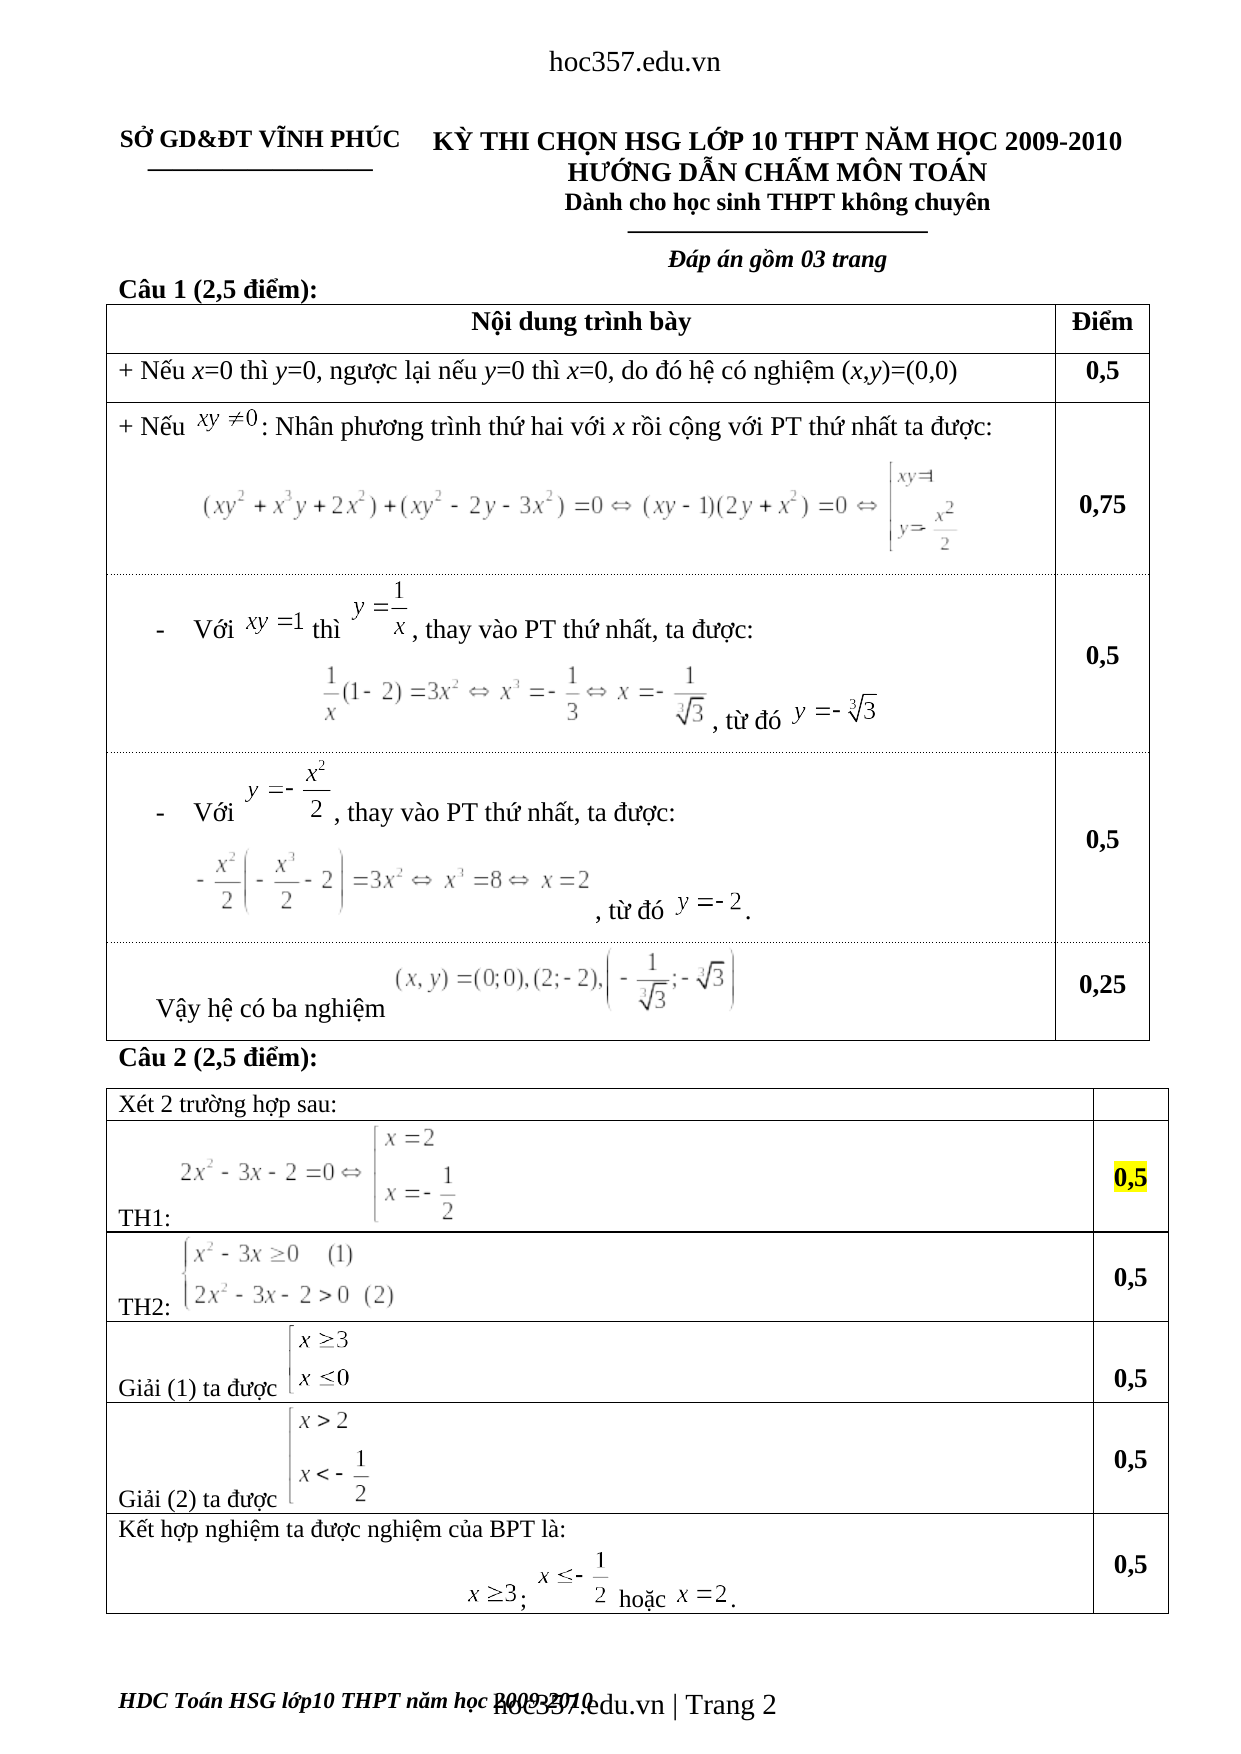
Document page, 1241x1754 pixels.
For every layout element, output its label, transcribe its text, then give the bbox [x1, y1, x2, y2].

table_cell 0,5 [1056, 354, 1149, 402]
table_cell Với thì , thay vào PT thứ nhất, ta được: , từ đó [107, 574, 1055, 752]
table_cell TH2: [107, 1233, 1093, 1321]
table_header Điểm [1056, 305, 1149, 353]
table_cell 0,5 [1094, 1121, 1168, 1231]
table_cell Giải (2) ta được [107, 1403, 1093, 1513]
table_header Xét 2 trường hợp sau: [107, 1089, 1093, 1120]
table_cell + Nếu : Nhân phương trình thứ hai với x rồi cộng với PT thứ nhất ta được: [107, 403, 1055, 574]
table_cell TH1: [107, 1121, 1093, 1231]
table_cell Giải (1) ta được [107, 1322, 1093, 1402]
table_cell 0,75 [1056, 403, 1149, 574]
text Câu 1 (2,5 điểm): [118, 273, 1152, 304]
table_cell 0,5 [1094, 1514, 1168, 1613]
table_cell 0,5 [1056, 574, 1149, 752]
table_cell 0,5 [1094, 1233, 1168, 1321]
table_cell 0,5 [1094, 1322, 1168, 1402]
table_cell 0,5 [1056, 752, 1149, 942]
table_header Nội dung trình bày [107, 305, 1055, 353]
table_header SỞ GD&ĐT VĨNH PHÚC ————————— [107, 125, 413, 273]
table_cell Với , thay vào PT thứ nhất, ta được: , từ đó . [107, 752, 1055, 942]
table_header [1094, 1089, 1168, 1120]
table_cell Kết hợp nghiệm ta được nghiệm của BPT là: ; hoặc . [107, 1514, 1093, 1613]
table_cell 0,5 [1094, 1403, 1168, 1513]
table_cell Vậy hệ có ba nghiệm [107, 942, 1055, 1040]
text Câu 2 (2,5 điểm): [118, 1041, 1152, 1073]
table_header KỲ THI CHỌN HSG LỚP 10 THPT NĂM HỌC 2009-2010 HƯỚNG DẪN CHẤM MÔN TOÁN Dành cho học sinh THPT không chuyên ———————————— Đáp án gồm 03 trang [413, 125, 1142, 273]
table_cell 0,25 [1056, 942, 1149, 1040]
table_cell + Nếu x=0 thì y=0, ngược lại nếu y=0 thì x=0, do đó hệ có nghiệm (x,y)=(0,0) [107, 354, 1055, 402]
